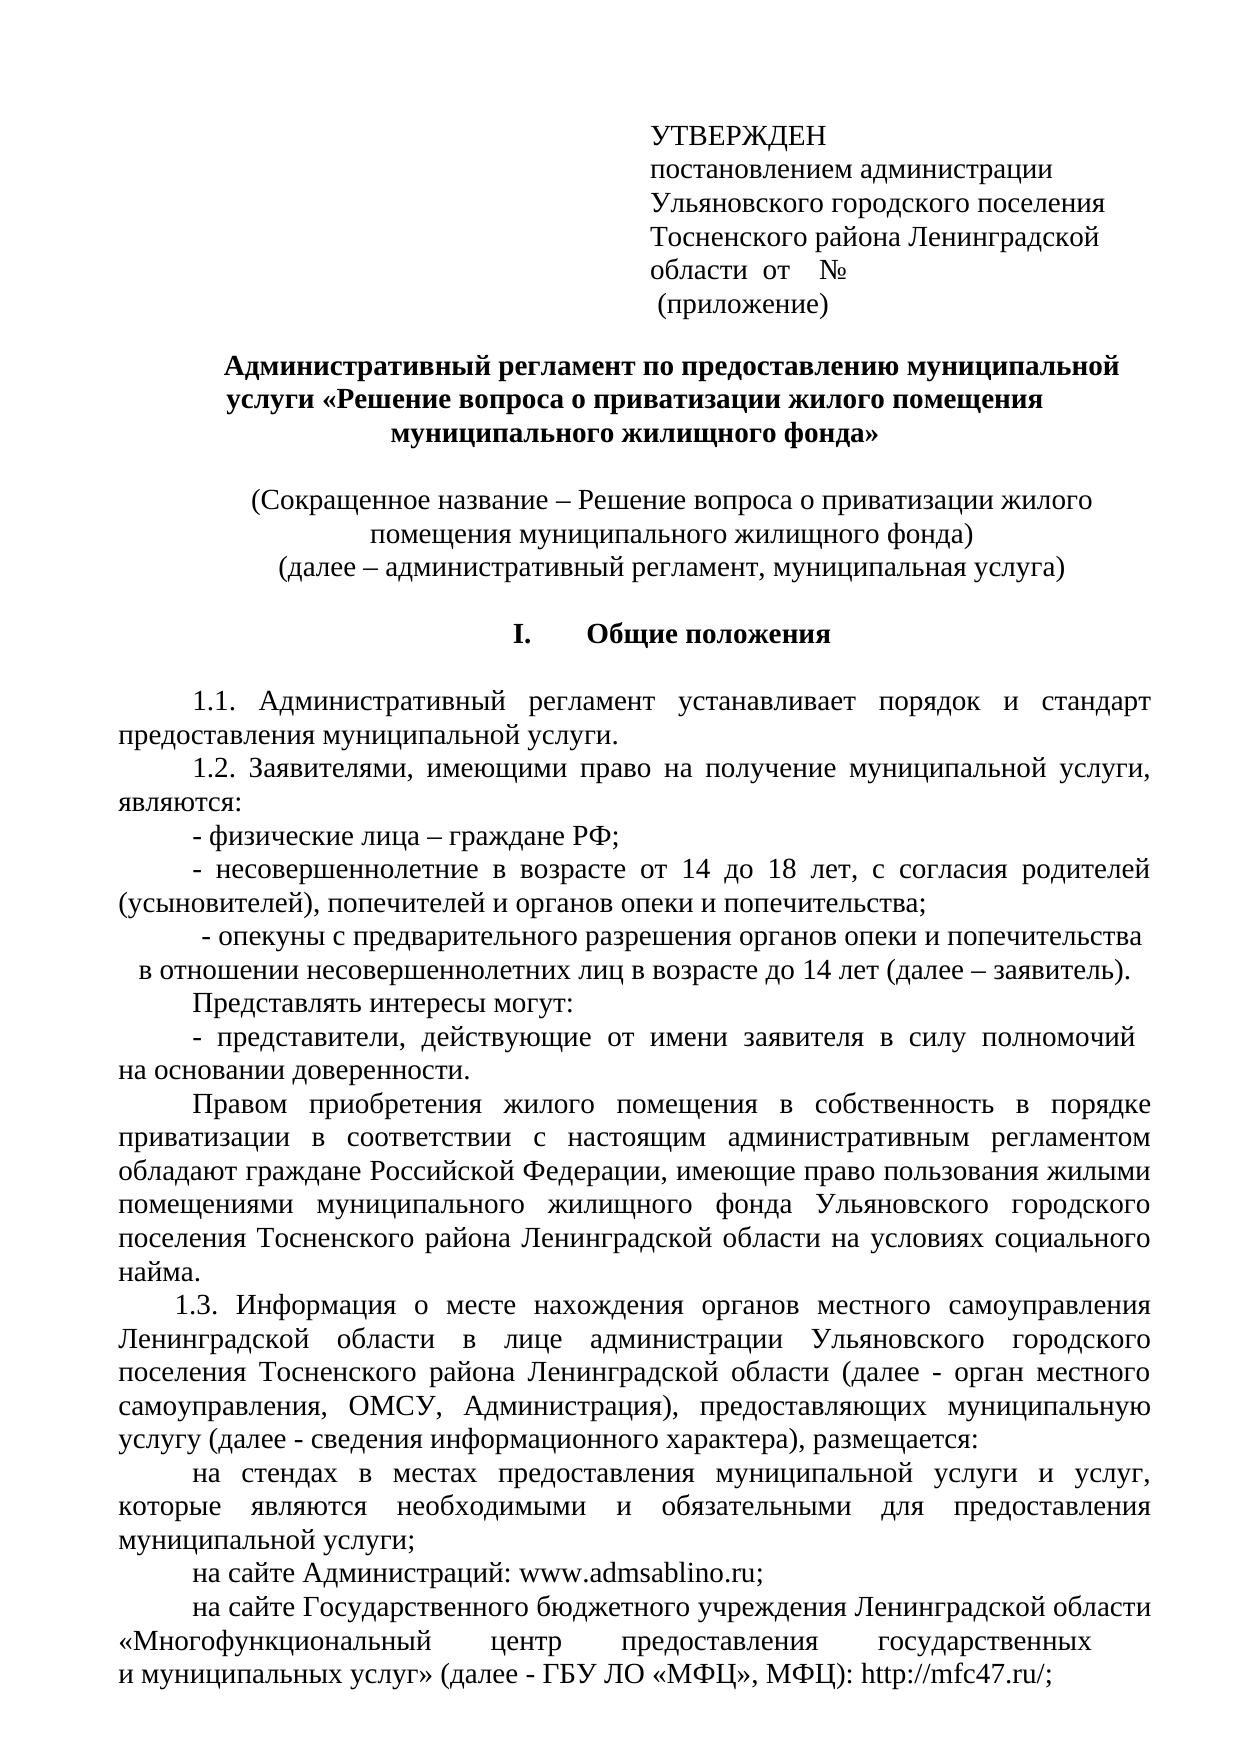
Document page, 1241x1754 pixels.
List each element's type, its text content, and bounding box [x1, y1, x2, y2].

text постановлением администрации [650, 152, 1152, 185]
text на стендах в местах предоставления муниципальной услуги и услуг, которые являются необходимыми и обязательными для предоставления муниципальной услуги; [118, 1455, 1152, 1556]
text Правом приобретения жилого помещения в собственность в порядке приватизации в соответствии с настоящим административным регламентом обладают граждане Российской Федерации, имеющие право пользования жилыми помещениями муниципального жилищного фонда Ульяновского городского поселения Тосненского района Ленинградской области на условиях социального найма. [118, 1086, 1152, 1287]
text - несовершеннолетние в возрасте от 14 до 18 лет, с согласия родителей (усыновителей), попечителей и органов опеки и попечительства; [118, 851, 1152, 918]
text Административный регламент по предоставлению муниципальной услуги «Решение вопроса о приватизации жилого помещения муниципального жилищного фонда» [118, 348, 1152, 449]
text (Сокращенное название – Решение вопроса о приватизации жилого [118, 482, 1152, 516]
text Ульяновского городского поселения Тосненского района Ленинградской области от № [650, 185, 1152, 286]
text Представлять интересы могут: [118, 985, 1152, 1019]
text 1.1. Административный регламент устанавливает порядок и стандарт предоставления муниципальной услуги. [118, 683, 1152, 751]
text УТВЕРЖДЕН [650, 118, 1152, 152]
text на сайте Администраций: www.admsablino.ru; [118, 1556, 1152, 1589]
text (далее – административный регламент, муниципальная услуга) [118, 549, 1152, 583]
text - представители, действующие от имени заявителя в силу полномочий на основании доверенности. [118, 1019, 1152, 1086]
text 1.2. Заявителями, имеющими право на получение муниципальной услуги, являются: [118, 751, 1152, 818]
text - опекуны с предварительного разрешения органов опеки и попечительства в отношении несовершеннолетних лиц в возрасте до 14 лет (далее – заявитель). [118, 918, 1152, 985]
text 1.3. Информация о месте нахождения органов местного самоуправления Ленинградской области в лице администрации Ульяновского городского поселения Тосненского района Ленинградской области (далее - орган местного самоуправления, ОМСУ, Администрация), предоставляющих муниципальную услугу (далее - сведения информационного характера), размещается: [118, 1287, 1152, 1455]
text на сайте Государственного бюджетного учреждения Ленинградской области «Многофункциональный центр предоставления государственных и муниципальных услуг» (далее - ГБУ ЛО «МФЦ», МФЦ): http://mfc47.ru/; [118, 1589, 1152, 1690]
list Общие положения [118, 616, 1152, 650]
text (приложение) [650, 286, 1152, 319]
text помещения муниципального жилищного фонда) [118, 516, 1152, 549]
text - физические лица – граждане РФ; [118, 818, 1152, 851]
